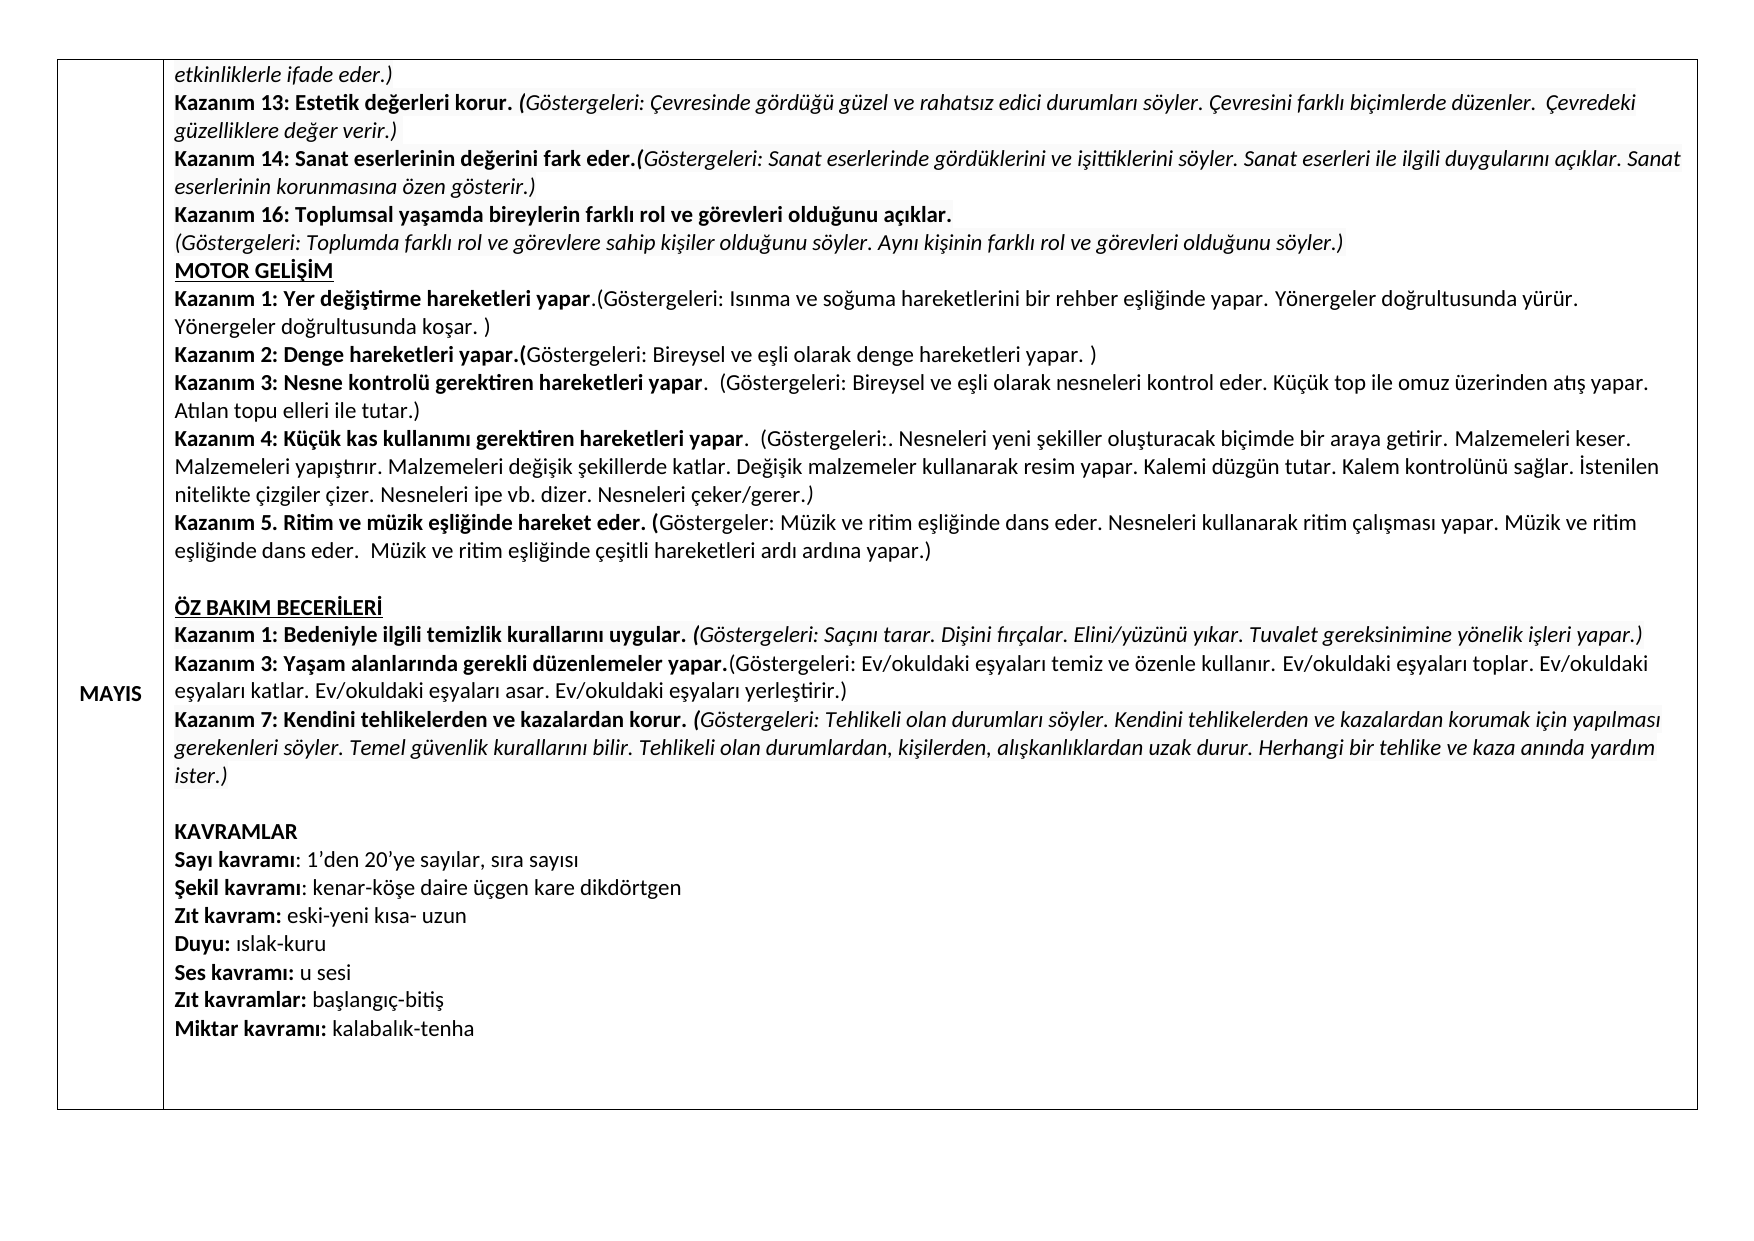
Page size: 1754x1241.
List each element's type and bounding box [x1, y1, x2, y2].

table_header [164, 60, 1697, 1109]
table_header [58, 60, 163, 1109]
